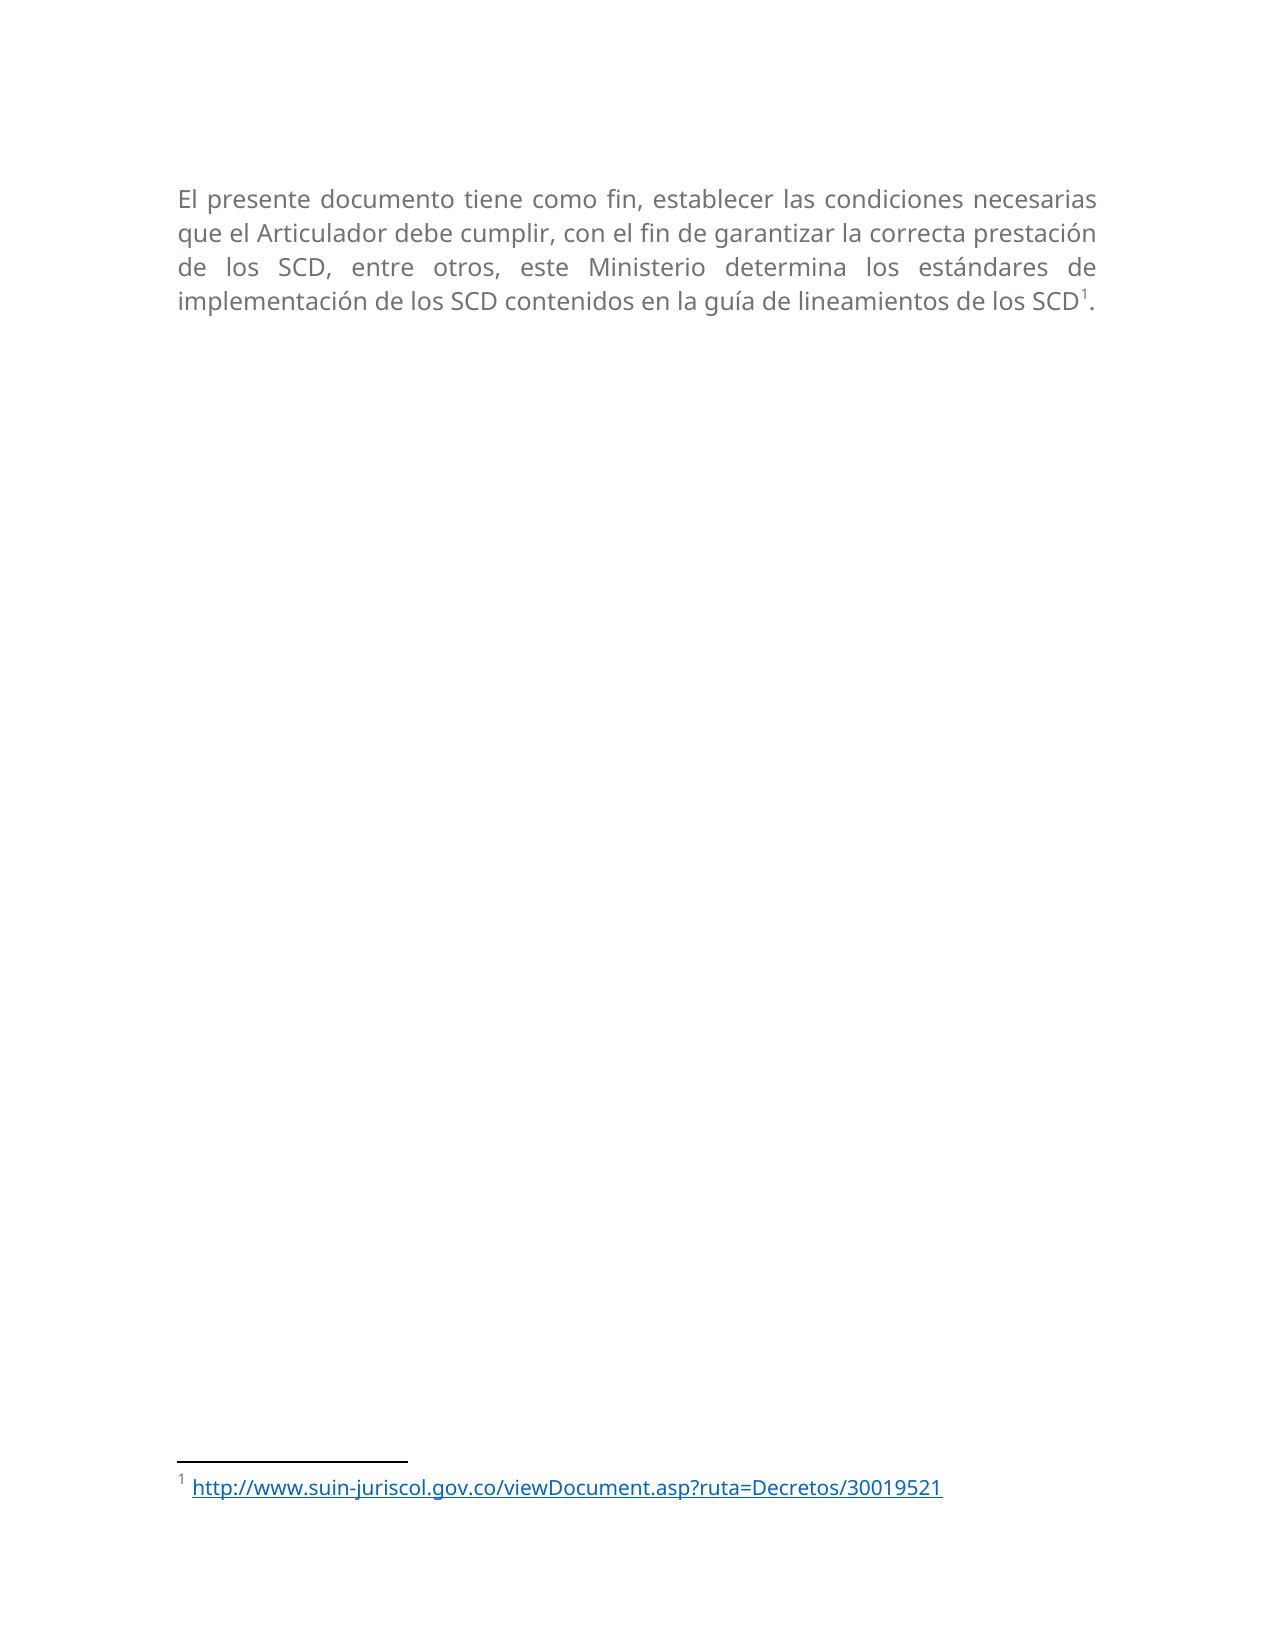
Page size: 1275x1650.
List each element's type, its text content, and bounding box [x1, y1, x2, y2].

text El presente documento tiene como fin, establecer las condiciones necesarias que el Articulador debe cumplir, con el fin de garantizar la correcta prestación de los SCD, entre otros, este Ministerio determina los estándares de implementación de los SCD contenidos en la guía de lineamientos de los SCD. [177, 182, 1098, 318]
